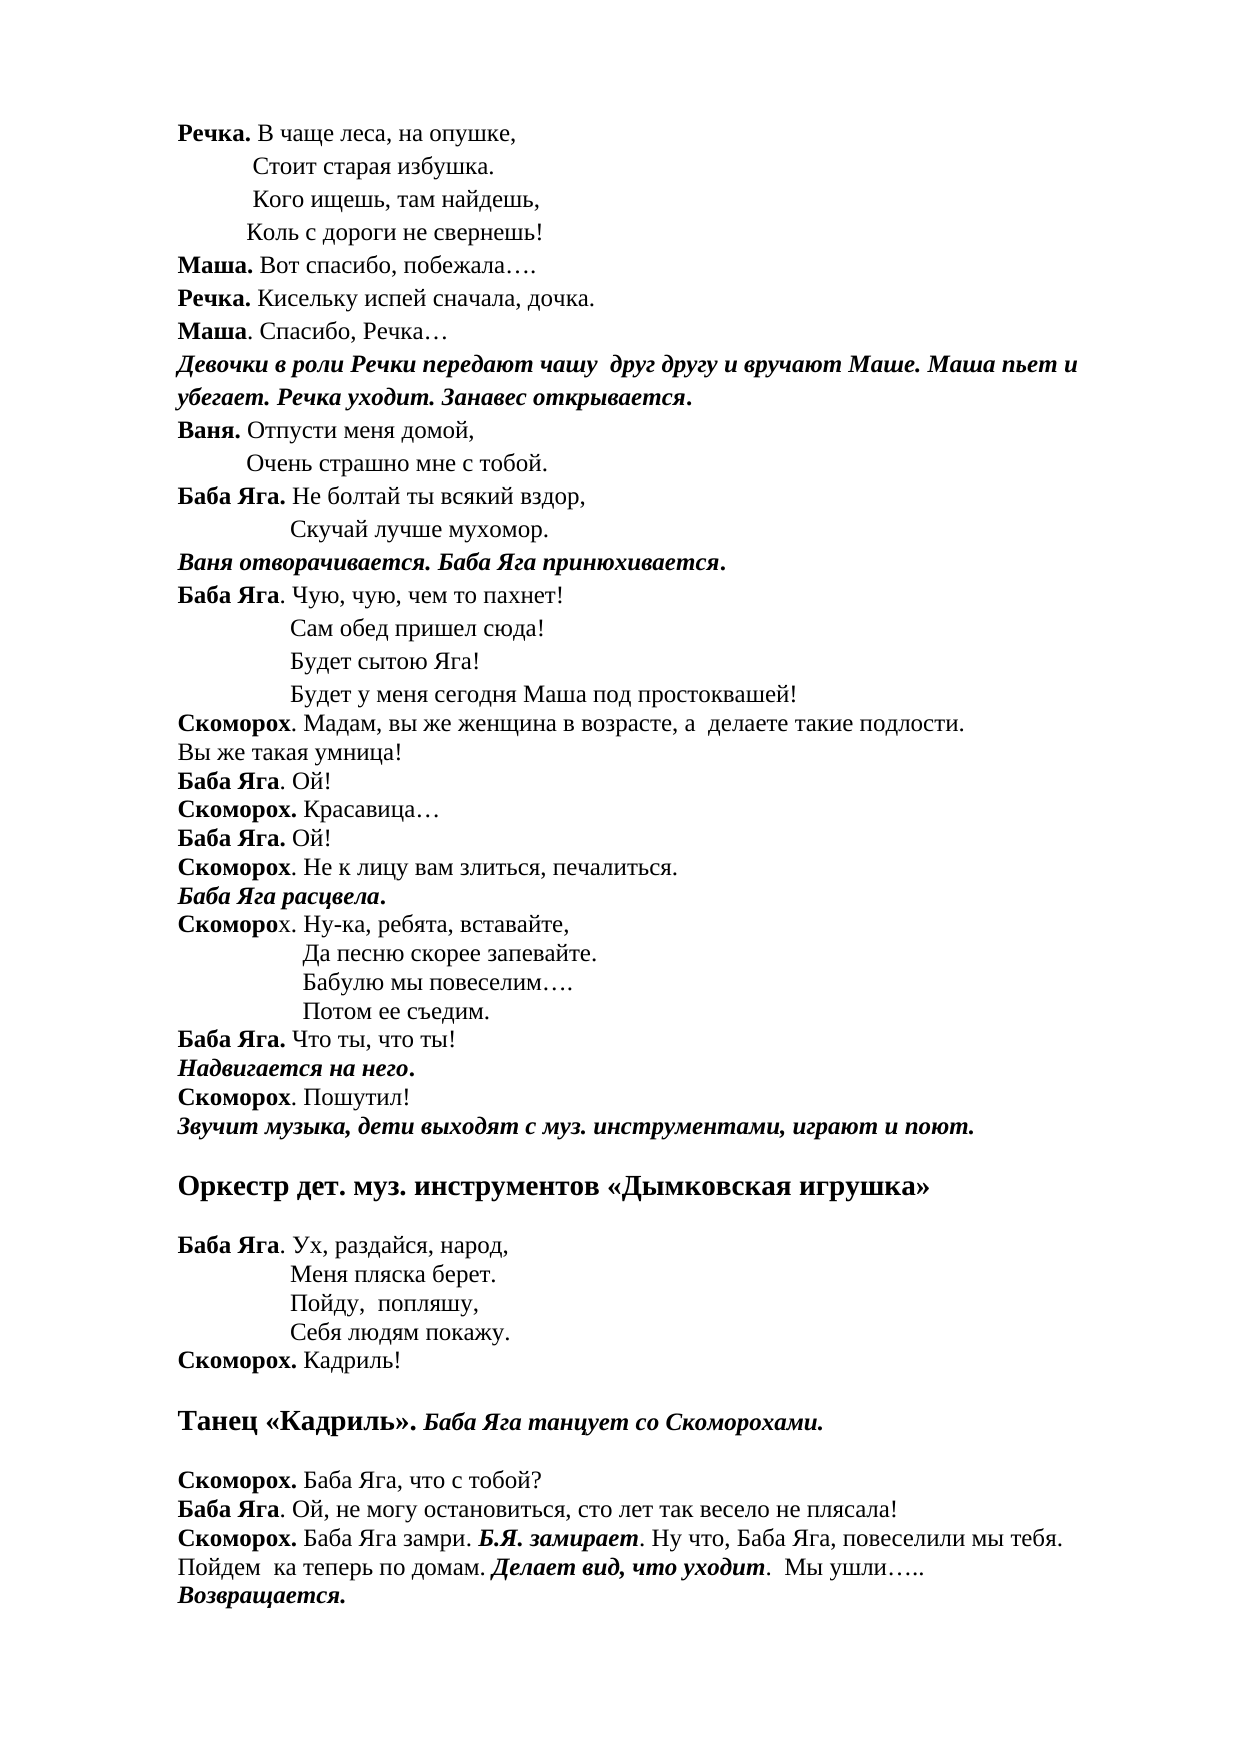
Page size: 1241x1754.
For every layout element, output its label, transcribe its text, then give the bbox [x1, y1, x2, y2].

text Меня пляска берет. [177, 1259, 1152, 1288]
text Ваня отворачивается. Баба Яга принюхивается. [177, 547, 1152, 576]
text Баба Яга расцвела. [177, 881, 1152, 909]
text Баба Яга. Ой, не могу остановиться, сто лет так весело не плясала! [177, 1494, 1152, 1523]
text Надвигается на него. [177, 1053, 1152, 1082]
text Потом ее съедим. [177, 996, 1152, 1024]
text Баба Яга. Ух, раздайся, народ, [177, 1231, 1152, 1259]
text Звучит музыка, дети выходят с муз. инструментами, играют и поют. [177, 1111, 1152, 1139]
text Себя людям покажу. [177, 1317, 1152, 1346]
text Баба Яга. Чую, чую, чем то пахнет! [177, 580, 1152, 609]
text Сам обед пришел сюда! [177, 613, 1152, 642]
text Очень страшно мне с тобой. [177, 448, 1152, 477]
text Скоморох. Ну-ка, ребята, вставайте, [177, 909, 1152, 938]
text Скоморох. Пошутил! [177, 1082, 1152, 1111]
text Скоморох. Баба Яга замри. Б.Я. замирает. Ну что, Баба Яга, повеселили мы тебя. [177, 1523, 1152, 1552]
text Девочки в роли Речки передают чашу друг другу и вручают Маше. Маша пьет и убегает. Речка уходит. Занавес открывается. [177, 349, 1152, 411]
text Пойду, попляшу, [177, 1288, 1152, 1317]
text Коль с дороги не свернешь! [177, 217, 1152, 246]
text Пойдем ка теперь по домам. Делает вид, что уходит. Мы ушли….. [177, 1552, 1152, 1580]
text Скоморох. Баба Яга, что с тобой? [177, 1465, 1152, 1494]
text Танец «Кадриль». Баба Яга танцует со Скоморохами. [177, 1403, 1152, 1437]
text Баба Яга. Не болтай ты всякий вздор, [177, 481, 1152, 510]
text Речка. Кисельку испей сначала, дочка. [177, 283, 1152, 312]
text Скоморох. Мадам, вы же женщина в возрасте, а делаете такие подлости. [177, 708, 1152, 737]
text Маша. Спасибо, Речка… [177, 316, 1152, 345]
text Будет сытою Яга! [177, 646, 1152, 675]
text Да песню скорее запевайте. [177, 938, 1152, 967]
text Стоит старая избушка. Кого ищешь, там найдешь, [177, 151, 1152, 213]
text Бабулю мы повеселим…. [177, 967, 1152, 996]
text Баба Яга. Ой! [177, 766, 1152, 794]
text Будет у меня сегодня Маша под простоквашей! [177, 679, 1152, 708]
text Скоморох. Не к лицу вам злиться, печалиться. [177, 852, 1152, 881]
text Скоморох. Кадриль! [177, 1346, 1152, 1374]
text Скучай лучше мухомор. [177, 514, 1152, 543]
text Речка. В чаще леса, на опушке, [177, 118, 1152, 147]
text Возвращается. [177, 1580, 1152, 1609]
text Маша. Вот спасибо, побежала…. [177, 250, 1152, 279]
text Баба Яга. Что ты, что ты! [177, 1024, 1152, 1053]
text Вы же такая умница! [177, 737, 1152, 766]
text Оркестр дет. муз. инструментов «Дымковская игрушка» [177, 1168, 1152, 1202]
text Ваня. Отпусти меня домой, [177, 415, 1152, 444]
text Скоморох. Красавица… [177, 794, 1152, 823]
text Баба Яга. Ой! [177, 823, 1152, 852]
